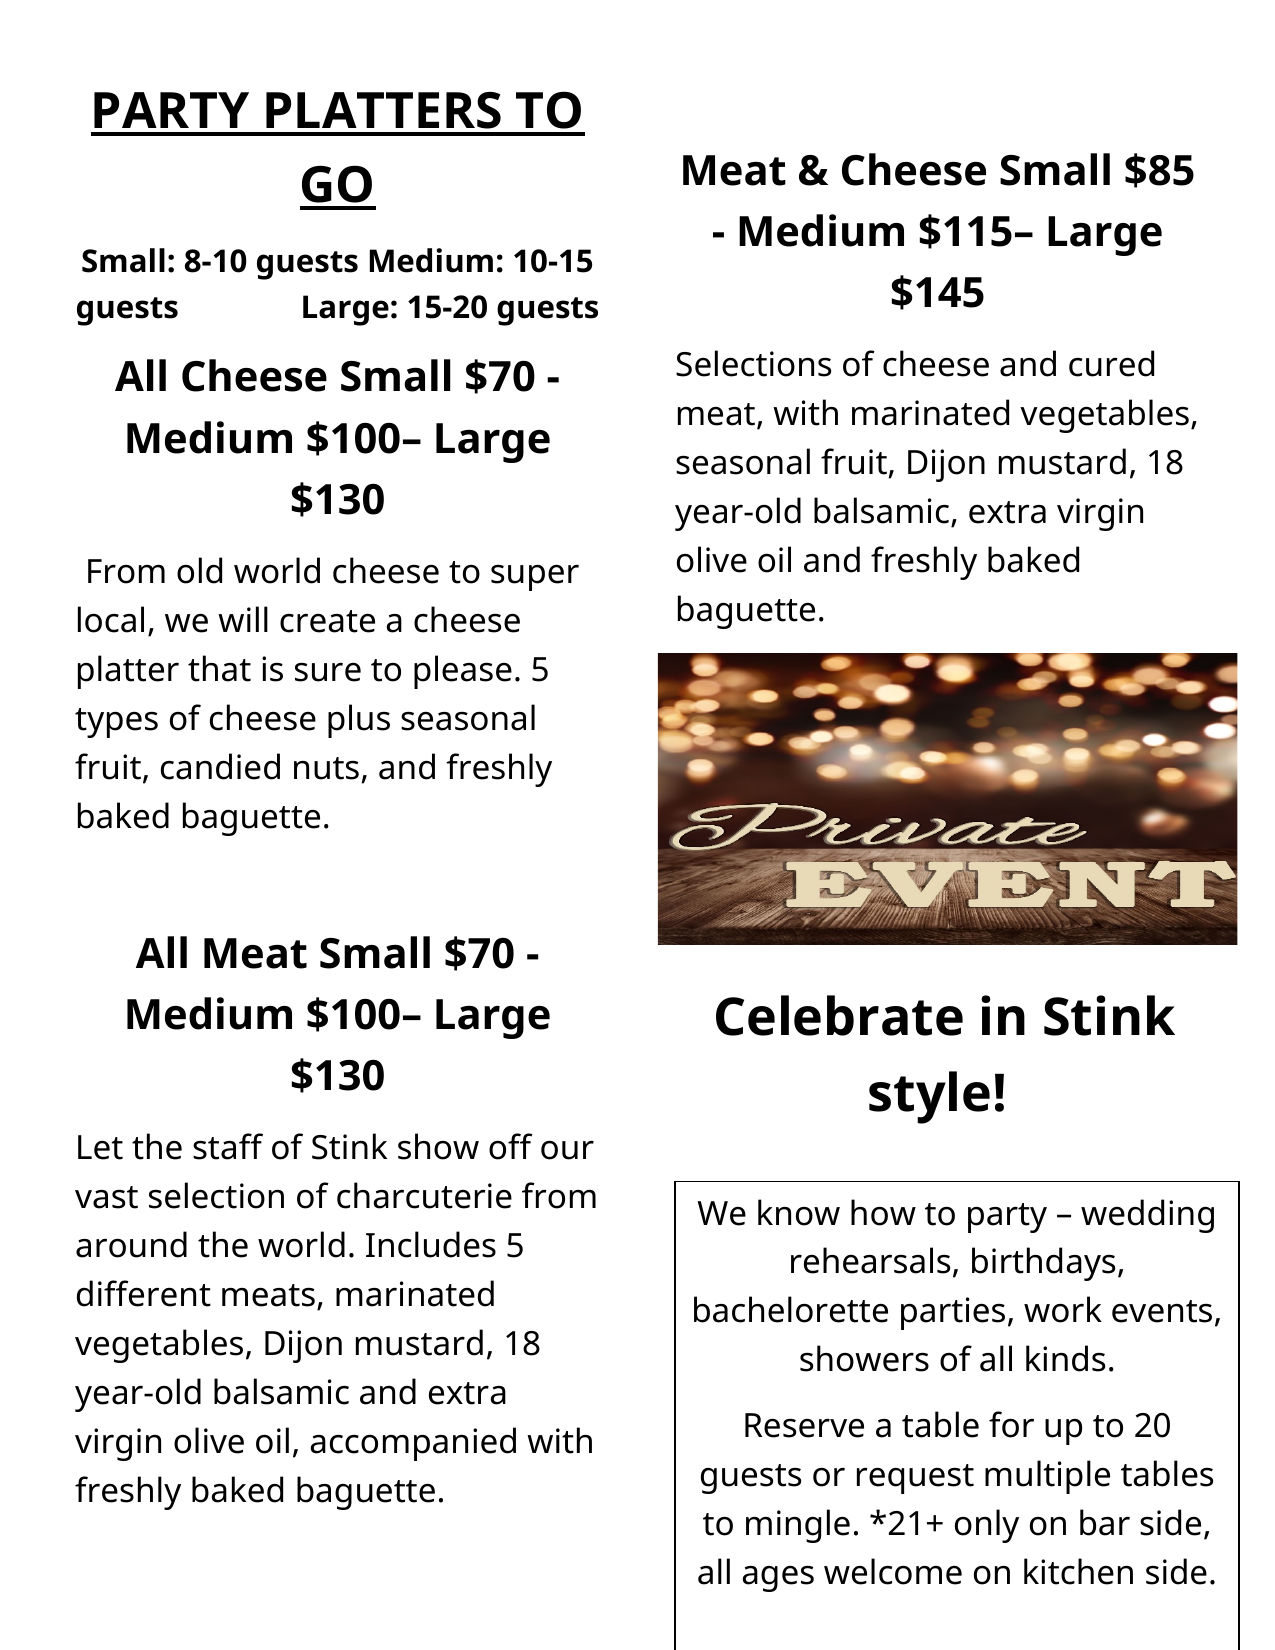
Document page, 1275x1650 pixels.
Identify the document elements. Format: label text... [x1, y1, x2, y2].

text All Cheese Small $70 - Medium $100– Large $130 [75, 347, 600, 527]
picture [657, 653, 1238, 945]
text Celebrate in Stink style! [675, 979, 1200, 1127]
text PARTY PLATTERS TO GO [75, 75, 600, 217]
text Meat & Cheese Small $85 - Medium $115– Large $145 [675, 141, 1200, 320]
text Let the staff of Stink show off our vast selection of charcuterie from around the world. Includes 5 different meats, marinated vegetables, Dijon mustard, 18 year-old balsamic and extra virgin olive oil, accompanied with freshly baked baguette. [75, 1124, 600, 1512]
text From old world cheese to super local, we will create a cheese platter that is sure to please. 5 types of cheese plus seasonal fruit, candied nuts, and freshly baked baguette. [75, 548, 600, 838]
text Selections of cheese and cured meat, with marinated vegetables, seasonal fruit, Dijon mustard, 18 year-old balsamic, extra virgin olive oil and freshly baked baguette. [675, 341, 1200, 631]
text Small: 8-10 guests Medium: 10-15 guests Large: 15-20 guests [75, 239, 600, 327]
text All Meat Small $70 - Medium $100– Large $130 [75, 924, 600, 1103]
